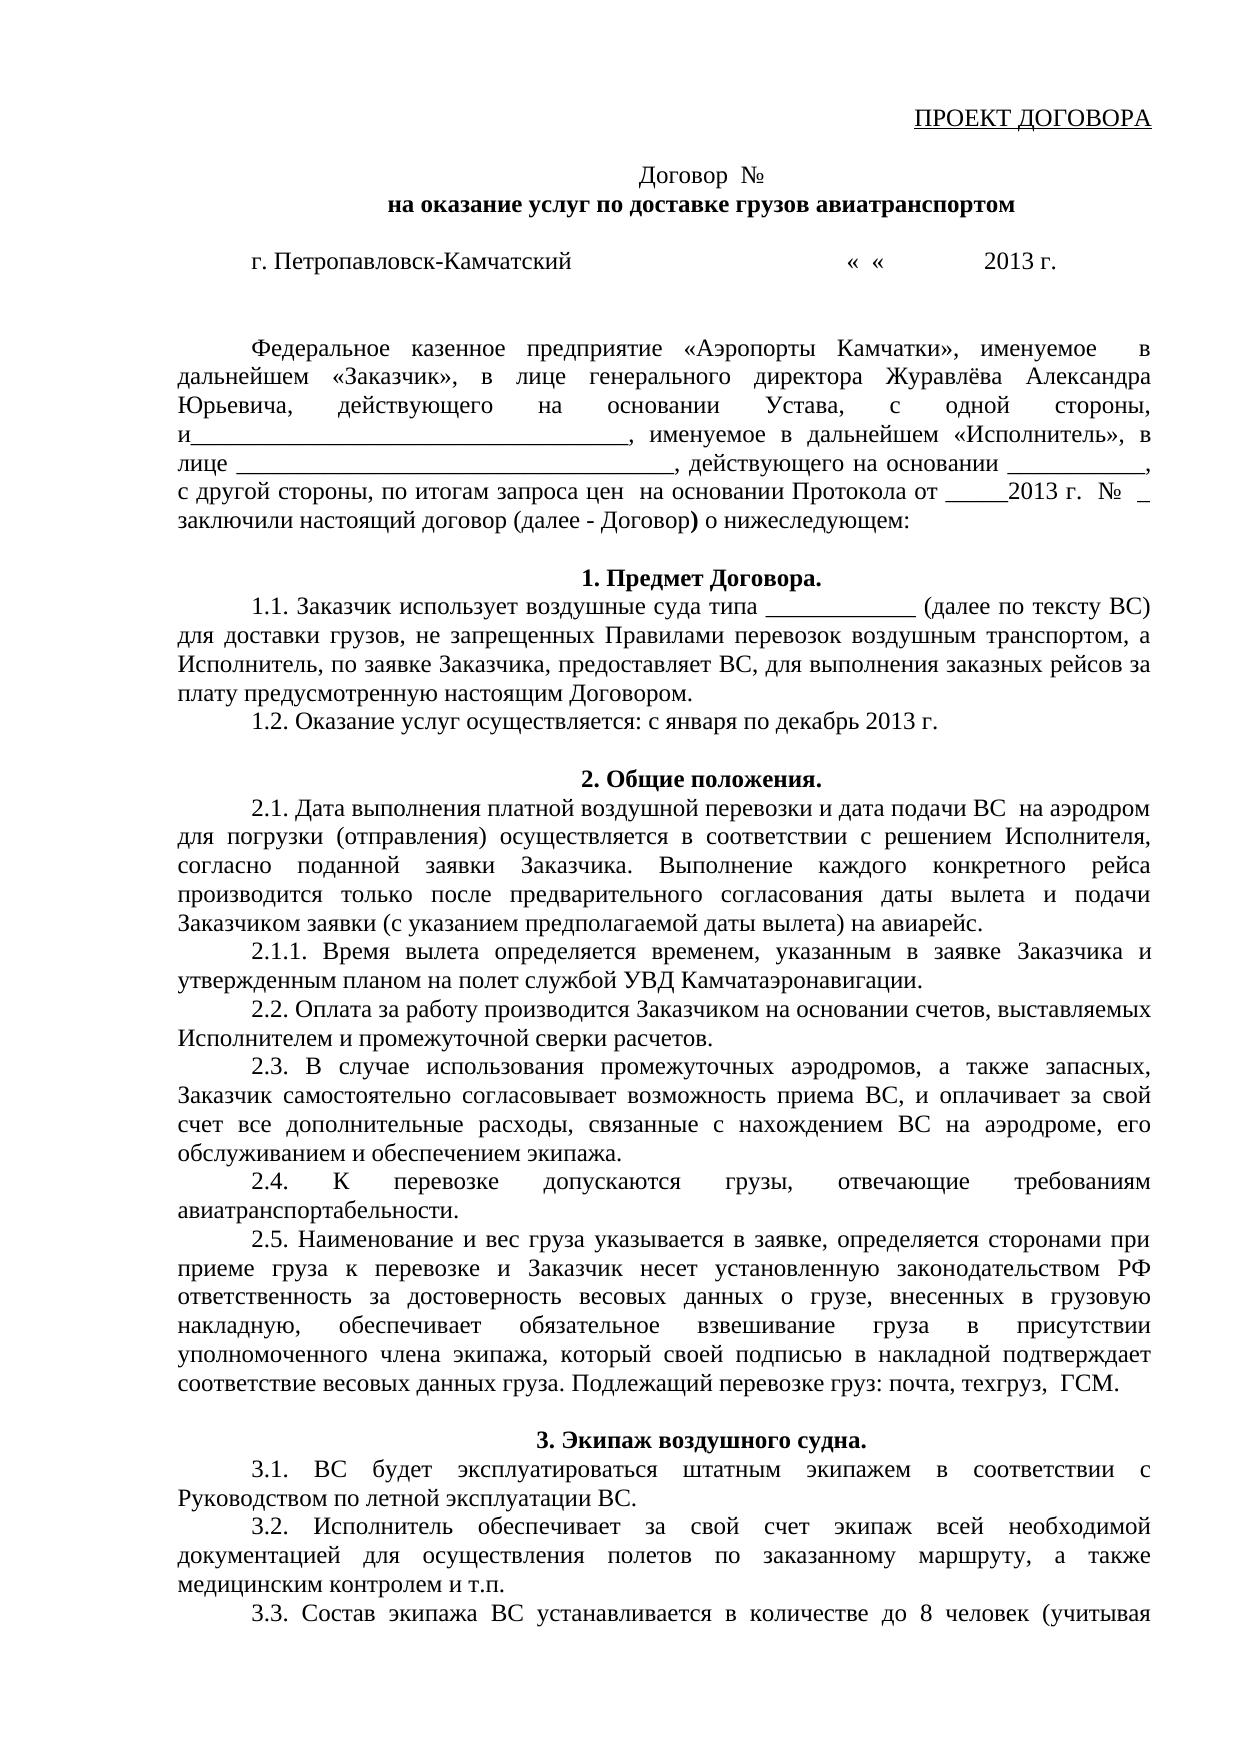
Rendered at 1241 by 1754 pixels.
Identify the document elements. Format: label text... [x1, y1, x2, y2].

text 1.1. Заказчик использует воздушные суда типа ____________ (далее по тексту ВС) для доставки грузов, не запрещенных Правилами перевозок воздушным транспортом, а Исполнитель, по заявке Заказчика, предоставляет ВС, для выполнения заказных рейсов за плату предусмотренную настоящим Договором. [177, 591, 1152, 706]
text 2.2. Оплата за работу производится Заказчиком на основании счетов, выставляемых Исполнителем и промежуточной сверки расчетов. [177, 994, 1152, 1051]
text на оказание услуг по доставке грузов авиатранспортом [177, 189, 1152, 218]
text ПРОЕКТ ДОГОВОРА [177, 103, 1152, 131]
text 1. Предмет Договора. [177, 563, 1152, 591]
text 3. Экипаж воздушного судна. [177, 1425, 1152, 1454]
text 3.2. Исполнитель обеспечивает за свой счет экипаж всей необходимой документацией для осуществления полетов по заказанному маршруту, а также медицинским контролем и т.п. [177, 1511, 1152, 1598]
text 2.4. К перевозке допускаются грузы, отвечающие требованиям авиатранспортабельности. [177, 1166, 1152, 1224]
title Договор № [177, 160, 1152, 189]
text 2.1.1. Время вылета определяется временем, указанным в заявке Заказчика и утвержденным планом на полет службой УВД Камчатаэронавигации. [177, 936, 1152, 994]
text 2.1. Дата выполнения платной воздушной перевозки и дата подачи ВС на аэродром для погрузки (отправления) осуществляется в соответствии с решением Исполнителя, согласно поданной заявки Заказчика. Выполнение каждого конкретного рейса производится только после предварительного согласования даты вылета и подачи Заказчиком заявки (с указанием предполагаемой даты вылета) на авиарейс. [177, 793, 1152, 936]
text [177, 1598, 1152, 1626]
text 3.1. ВС будет эксплуатироваться штатным экипажем в соответствии с Руководством по летной эксплуатации ВС. [177, 1454, 1152, 1511]
text 2.5. Наименование и вес груза указывается в заявке, определяется сторонами при приеме груза к перевозке и Заказчик несет установленную законодательством РФ ответственность за достоверность весовых данных о грузе, внесенных в грузовую накладную, обеспечивает обязательное взвешивание груза в присутствии уполномоченного члена экипажа, который своей подписью в накладной подтверждает соответствие весовых данных груза. Подлежащий перевозке груз: почта, техгруз, ГСМ. [177, 1224, 1152, 1396]
text 2.3. В случае использования промежуточных аэродромов, а также запасных, Заказчик самостоятельно согласовывает возможность приема ВС, и оплачивает за свой счет все дополнительные расходы, связанные с нахождением ВС на аэродроме, его обслуживанием и обеспечением экипажа. [177, 1051, 1152, 1166]
text г. Петропавловск-Камчатский « « 2013 г. [177, 246, 1152, 275]
text Федеральное казенное предприятие «Аэропорты Камчатки», именуемое в дальнейшем «Заказчик», в лице генерального директора Журавлёва Александра Юрьевича, действующего на основании Устава, с одной стороны, и___________________________________, именуемое в дальнейшем «Исполнитель», в лице ___________________________________, действующего на основании ___________, с другой стороны, по итогам запроса цен на основании Протокола от _____2013 г. № _ заключили настоящий договор (далее - Договор) о нижеследующем: [177, 333, 1152, 534]
text 1.2. Оказание услуг осуществляется: с января по декабрь 2013 г. [177, 706, 1152, 735]
text 2. Общие положения. [177, 764, 1152, 793]
